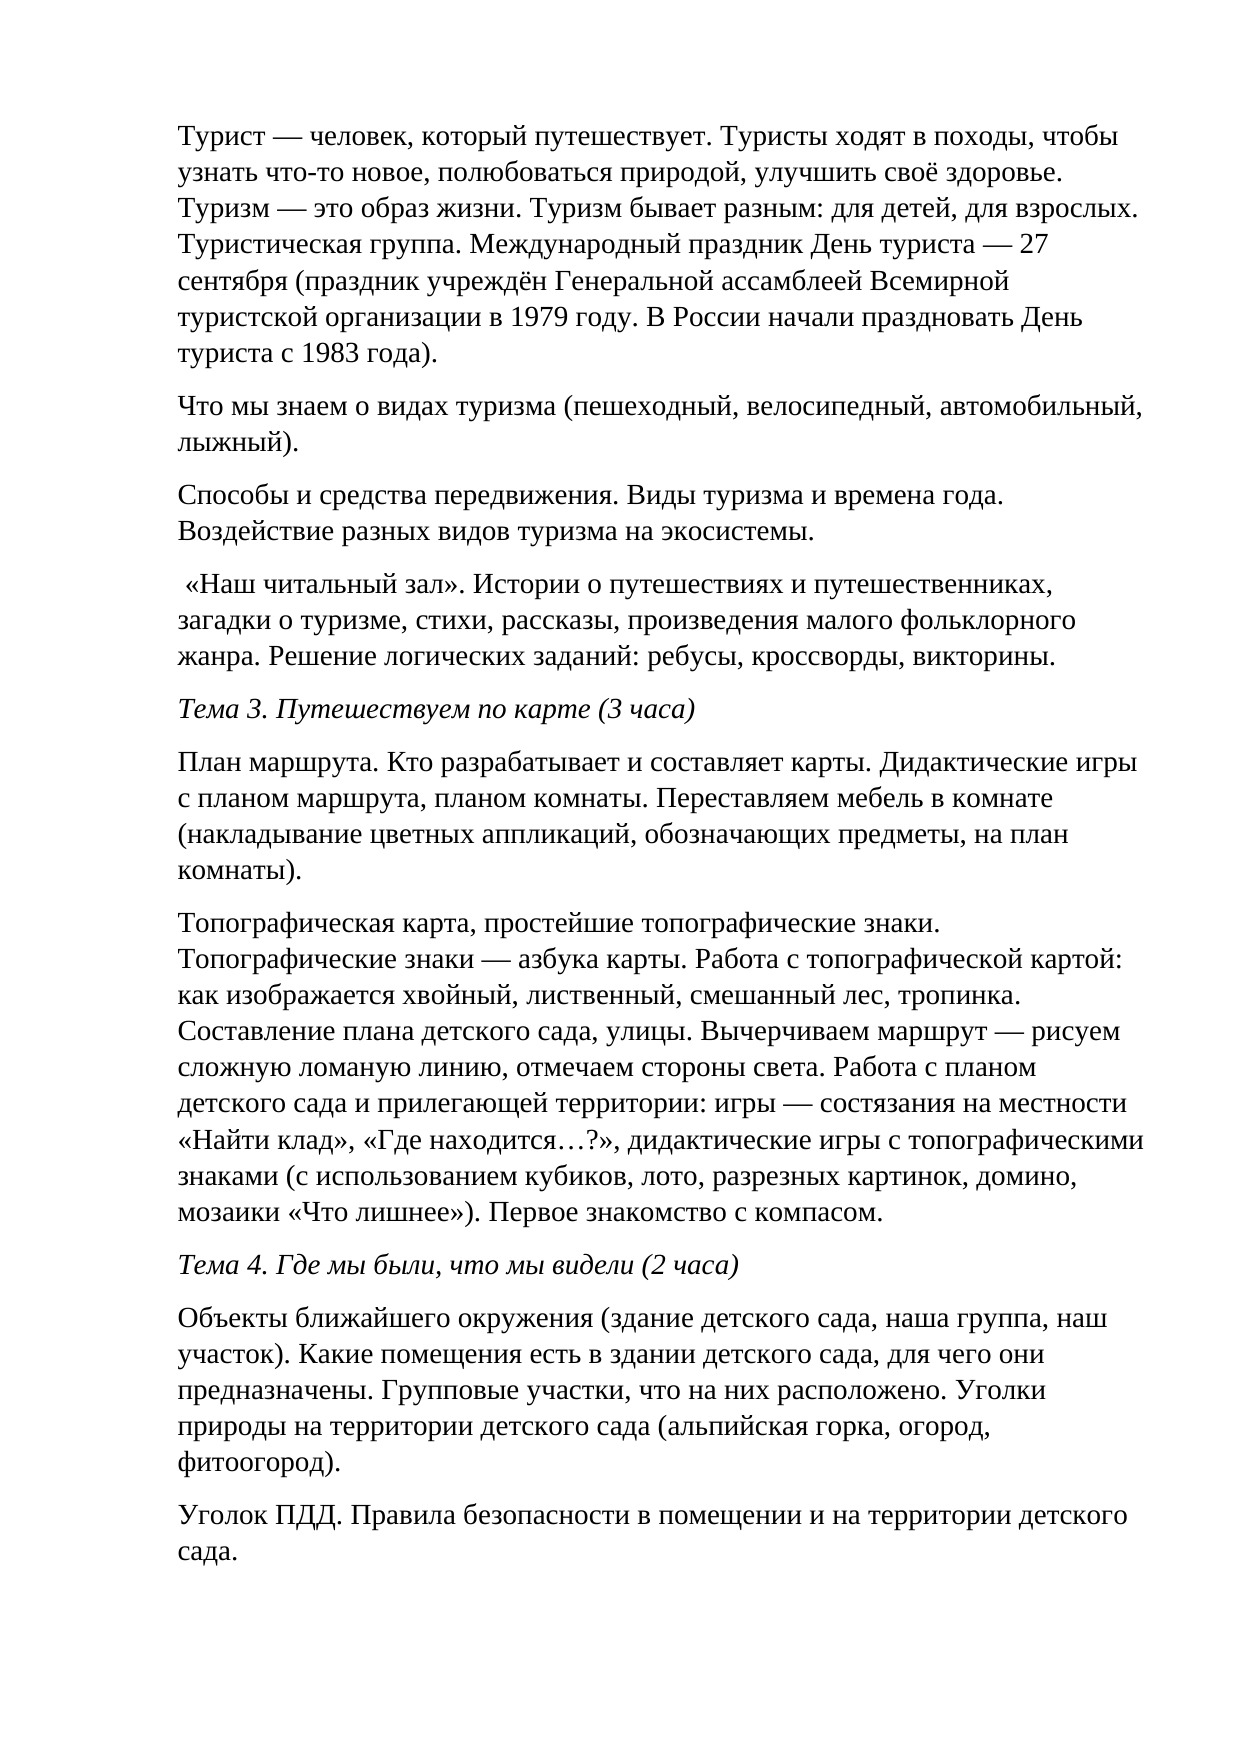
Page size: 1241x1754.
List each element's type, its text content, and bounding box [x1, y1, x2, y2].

text Способы и средства передвижения. Виды туризма и времена года. Воздействие разных видов туризма на экосистемы. [177, 477, 1152, 546]
text «Наш читальный зал». Истории о путешествиях и путешественниках, загадки о туризме, стихи, рассказы, произведения малого фольклорного жанра. Решение логических заданий: ребусы, кроссворды, викторины. [177, 566, 1152, 672]
text Топографическая карта, простейшие топографические знаки. Топографические знаки — азбука карты. Работа с топографической картой: как изображается хвойный, лиственный, смешанный лес, тропинка. Составление плана детского сада, улицы. Вычерчиваем маршрут — рисуем сложную ломаную линию, отмечаем стороны света. Работа с планом детского сада и прилегающей территории: игры — состязания на местности «Найти клад», «Где находится…?», дидактические игры с топографическими знаками (с использованием кубиков, лото, разрезных картинок, домино, мозаики «Что лишнее»). Первое знакомство с компасом. [177, 905, 1152, 1228]
text Тема 4. Где мы были, что мы видели (2 часа) [177, 1247, 1152, 1280]
text Тема 3. Путешествуем по карте (3 часа) [177, 691, 1152, 724]
text План маршрута. Кто разрабатывает и составляет карты. Дидактические игры с планом маршрута, планом комнаты. Переставляем мебель в комнате (накладывание цветных аппликаций, обозначающих предметы, на план комнаты). [177, 744, 1152, 886]
text Турист — человек, который путешествует. Туристы ходят в походы, чтобы узнать что-то новое, полюбоваться природой, улучшить своё здоровье. Туризм — это образ жизни. Туризм бывает разным: для детей, для взрослых. Туристическая группа. Международный праздник День туриста — 27 сентября (праздник учреждён Генеральной ассамблеей Всемирной туристской организации в 1979 году. В России начали праздновать День туриста с 1983 года). [177, 118, 1152, 368]
text Что мы знаем о видах туризма (пешеходный, велосипедный, автомобильный, лыжный). [177, 388, 1152, 457]
text Уголок ПДД. Правила безопасности в помещении и на территории детского сада. [177, 1497, 1152, 1567]
text Объекты ближайшего окружения (здание детского сада, наша группа, наш участок). Какие помещения есть в здании детского сада, для чего они предназначены. Групповые участки, что на них расположено. Уголки природы на территории детского сада (альпийская горка, огород, фитоогород). [177, 1300, 1152, 1478]
